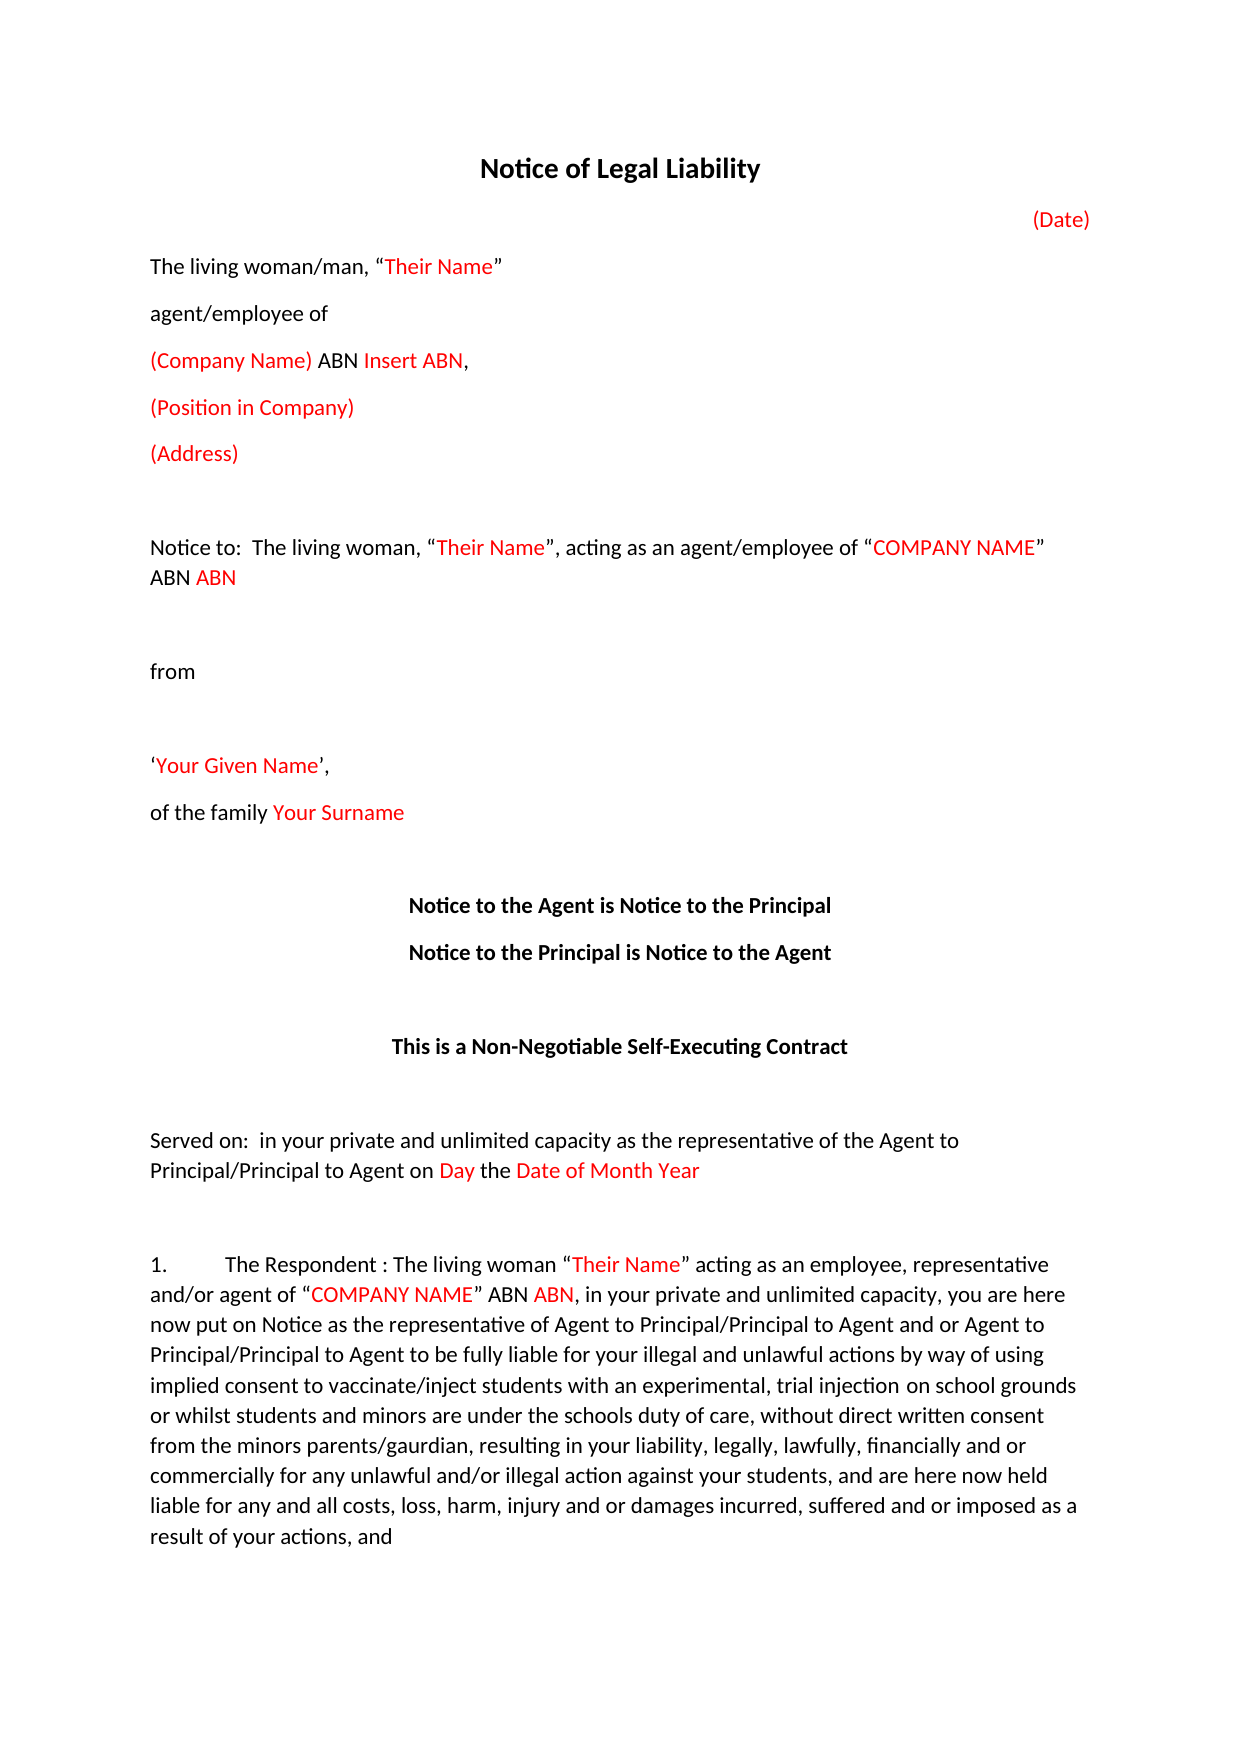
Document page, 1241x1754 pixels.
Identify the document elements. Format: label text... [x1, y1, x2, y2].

text Notice to: The living woman, “Their Name”, acting as an agent/employee of “COMPANY NAME” ABN ABN [150, 533, 1090, 591]
text (Company Name) ABN Insert ABN, [150, 346, 1090, 374]
text The living woman/man, “Their Name” [150, 252, 1090, 280]
text Notice to the Principal is Notice to the Agent [150, 938, 1090, 966]
text of the family Your Surname [150, 798, 1090, 826]
text (Address) [150, 439, 1090, 467]
text (Date) [150, 205, 1090, 233]
text Notice to the Agent is Notice to the Principal [150, 892, 1090, 919]
text agent/employee of [150, 299, 1090, 327]
text Notice of Legal Liability [150, 150, 1090, 186]
text Served on: in your private and unlimited capacity as the representative of the Agent to Principal/Principal to Agent on Day the Date of Month Year [150, 1126, 1090, 1184]
text ‘Your Given Name’, [150, 751, 1090, 779]
text 1. The Respondent : The living woman “Their Name” acting as an employee, representative and/or agent of “COMPANY NAME” ABN ABN, in your private and unlimited capacity, you are here now put on Notice as the representative of Agent to Principal/Principal to Agent and or Agent to Principal/Principal to Agent to be fully liable for your illegal and unlawful actions by way of using implied consent to vaccinate/inject students with an experimental, trial injection on school grounds or whilst students and minors are under the schools duty of care, without direct written consent from the minors parents/gaurdian, resulting in your liability, legally, lawfully, financially and or commercially for any unlawful and/or illegal action against your students, and are here now held liable for any and all costs, loss, harm, injury and or damages incurred, suffered and or imposed as a result of your actions, and [150, 1250, 1090, 1550]
text from [150, 657, 1090, 685]
text This is a Non-Negotiable Self-Executing Contract [150, 1032, 1090, 1060]
text (Position in Company) [150, 393, 1090, 421]
